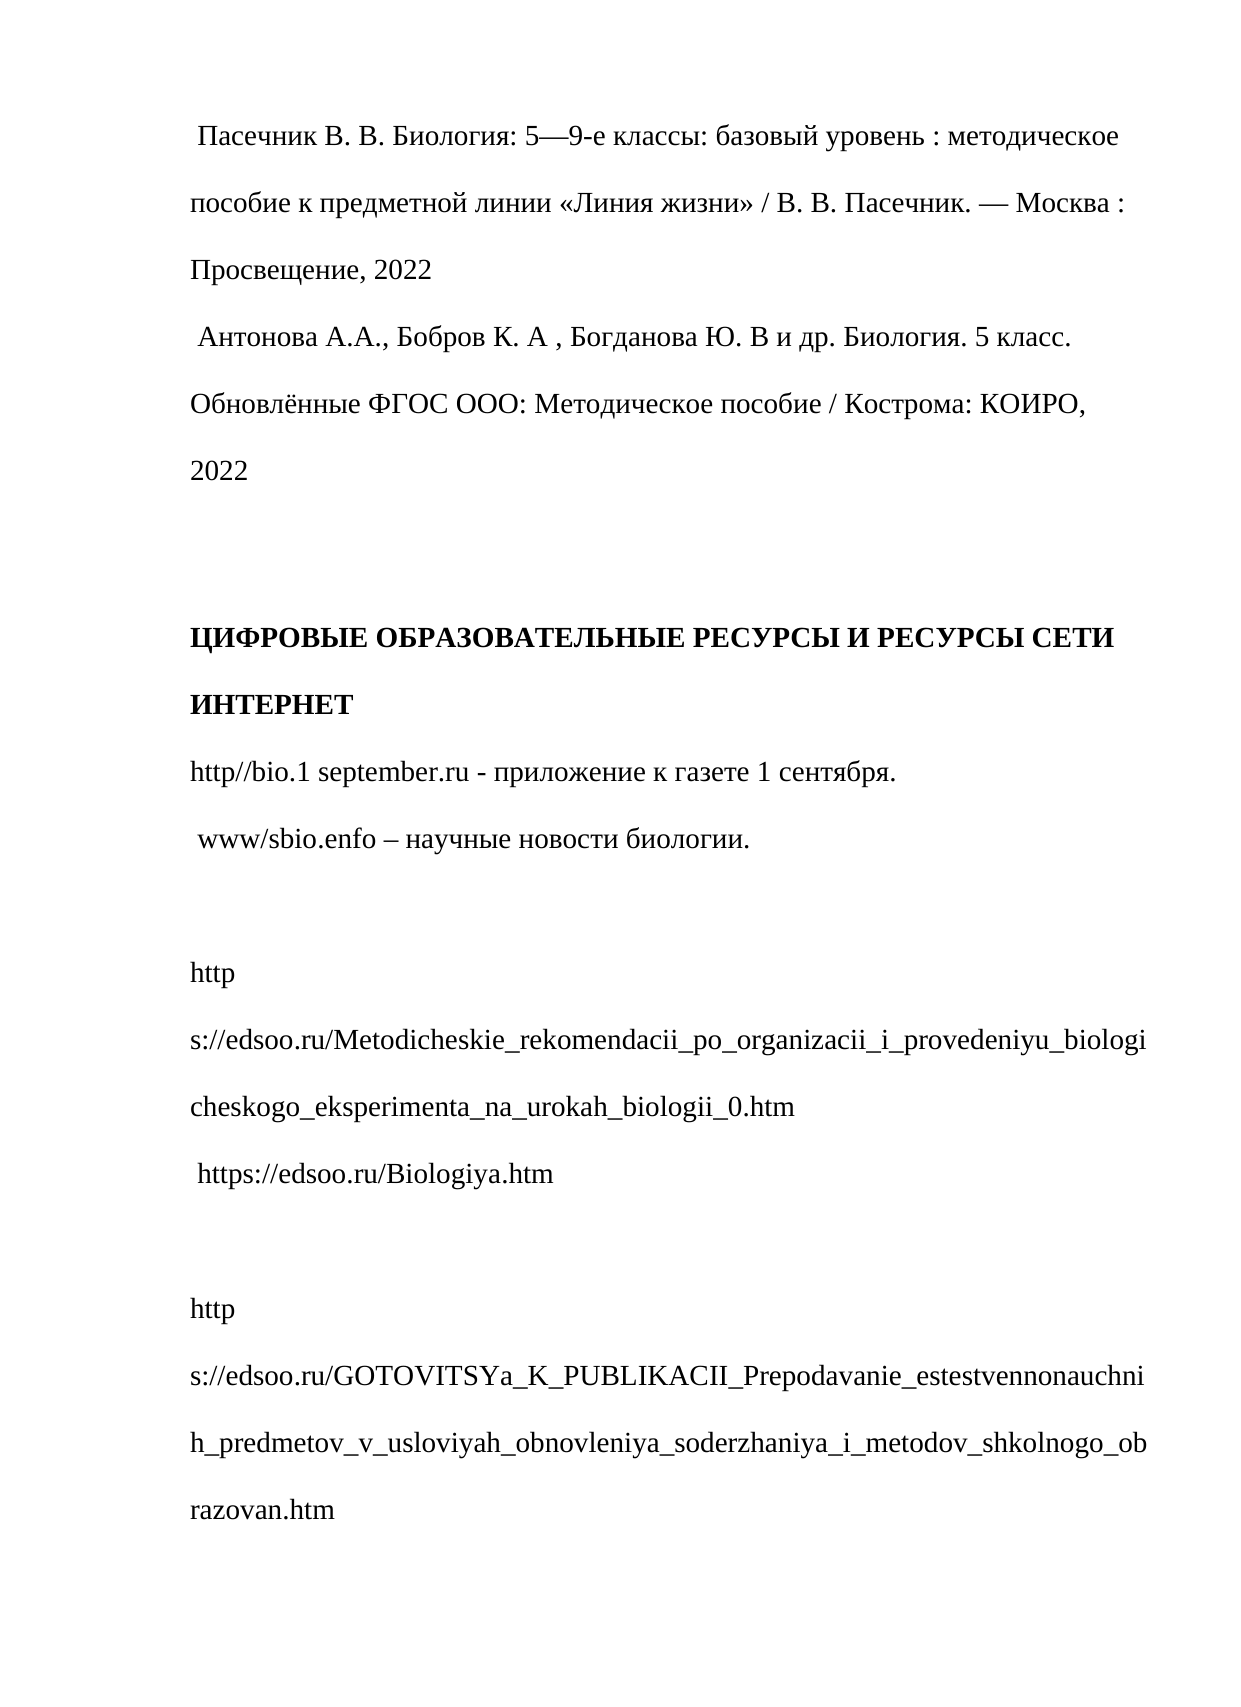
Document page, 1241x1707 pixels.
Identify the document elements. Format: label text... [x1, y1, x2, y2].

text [190, 118, 1152, 554]
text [190, 754, 1152, 1526]
text ЦИФРОВЫЕ ОБРАЗОВАТЕЛЬНЫЕ РЕСУРСЫ И РЕСУРСЫ СЕТИ ИНТЕРНЕТ [190, 620, 1152, 721]
